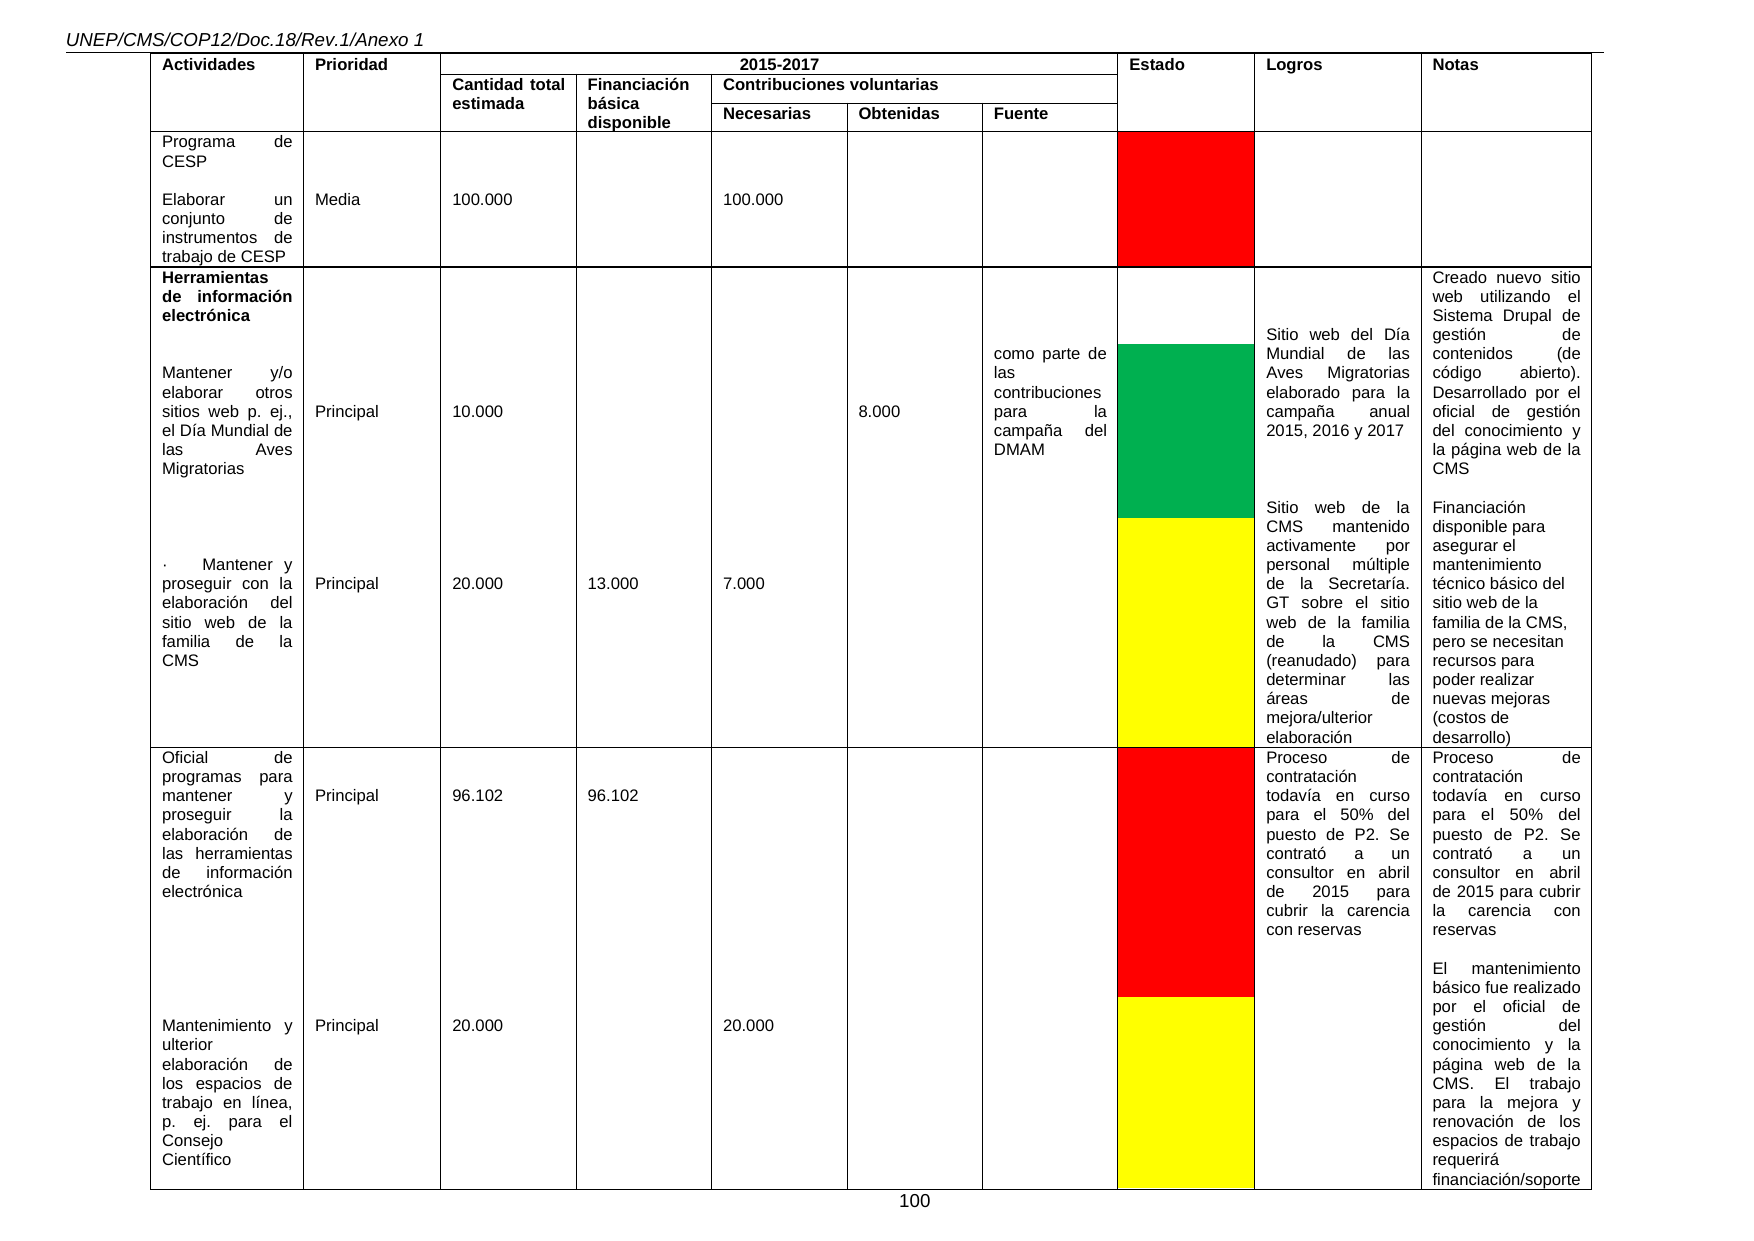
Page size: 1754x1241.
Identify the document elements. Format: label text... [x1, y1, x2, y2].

table_header 2015-2017 [441, 54, 1117, 73]
table_header Notas [1422, 54, 1591, 131]
table_header Logros [1255, 54, 1421, 131]
table_header Actividades [151, 54, 303, 131]
table_cell Herramientas de información electrónica Mantener y/o elaborar otros sitios web p. ej., el Día Mundial de las Aves Migratorias · Mantener y proseguir con la elaboración del sitio web de la familia de la CMS [151, 268, 303, 747]
table_cell 96.102 [577, 748, 711, 1188]
table_cell Oficial de programas para mantener y proseguir la elaboración de las herramientas de información electrónica Mantenimiento y ulterior elaboración de los espacios de trabajo en línea, p. ej. para el Consejo Científico [151, 748, 303, 1188]
table_cell como parte de las contribuciones para la campaña del DMAM [983, 268, 1117, 747]
table_cell Financiación básica disponible [577, 75, 711, 131]
table_cell [1118, 997, 1254, 1188]
table_cell Obtenidas [848, 104, 982, 131]
table_cell 10.000 20.000 [441, 268, 576, 747]
table_cell 20.000 [712, 748, 847, 1188]
table_cell Principal Principal [304, 748, 440, 1188]
table_cell Principal Principal [304, 268, 440, 747]
table_cell 7.000 [712, 268, 847, 747]
table_cell [1118, 518, 1254, 747]
table_cell 13.000 [577, 268, 711, 747]
table_cell Cantidad total estimada [441, 75, 576, 131]
table_cell Sitio web del Día Mundial de las Aves Migratorias elaborado para la campaña anual 2015, 2016 y 2017 Sitio web de la CMS mantenido activamente por personal múltiple de la Secretaría. GT sobre el sitio web de la familia de la CMS (reanudado) para determinar las áreas de mejora/ulterior elaboración [1255, 268, 1421, 747]
table_cell [983, 748, 1117, 1188]
table_cell [848, 748, 982, 1188]
table_cell Proceso de contratación todavía en curso para el 50% del puesto de P2. Se contrató a un consultor en abril de 2015 para cubrir la carencia con reservas El mantenimiento básico fue realizado por el oficial de gestión del conocimiento y la página web de la CMS. El trabajo para la mejora y renovación de los espacios de trabajo requerirá financiación/soporte informático externo [1422, 748, 1591, 1188]
table_cell Proceso de contratación todavía en curso para el 50% del puesto de P2. Se contrató a un consultor en abril de 2015 para cubrir la carencia con reservas [1255, 748, 1421, 1188]
table_cell Contribuciones voluntarias [712, 75, 1117, 102]
table_cell 96.102 20.000 [441, 748, 576, 1188]
table_header Estado [1118, 54, 1254, 131]
table_cell [1118, 268, 1254, 344]
table_cell [1118, 748, 1254, 997]
table_cell Fuente [983, 104, 1117, 131]
table_cell Creado nuevo sitio web utilizando el Sistema Drupal de gestión de contenidos (de código abierto). Desarrollado por el oficial de gestión del conocimiento y la página web de la CMS Financiación disponible para asegurar el mantenimiento técnico básico del sitio web de la familia de la CMS, pero se necesitan recursos para poder realizar nuevas mejoras (costos de desarrollo) [1422, 268, 1591, 747]
table_header Prioridad [304, 54, 440, 131]
table_cell 8.000 [848, 268, 982, 747]
table_cell [1118, 344, 1254, 518]
table_cell Necesarias [712, 104, 847, 131]
table_cell [1118, 132, 1254, 266]
